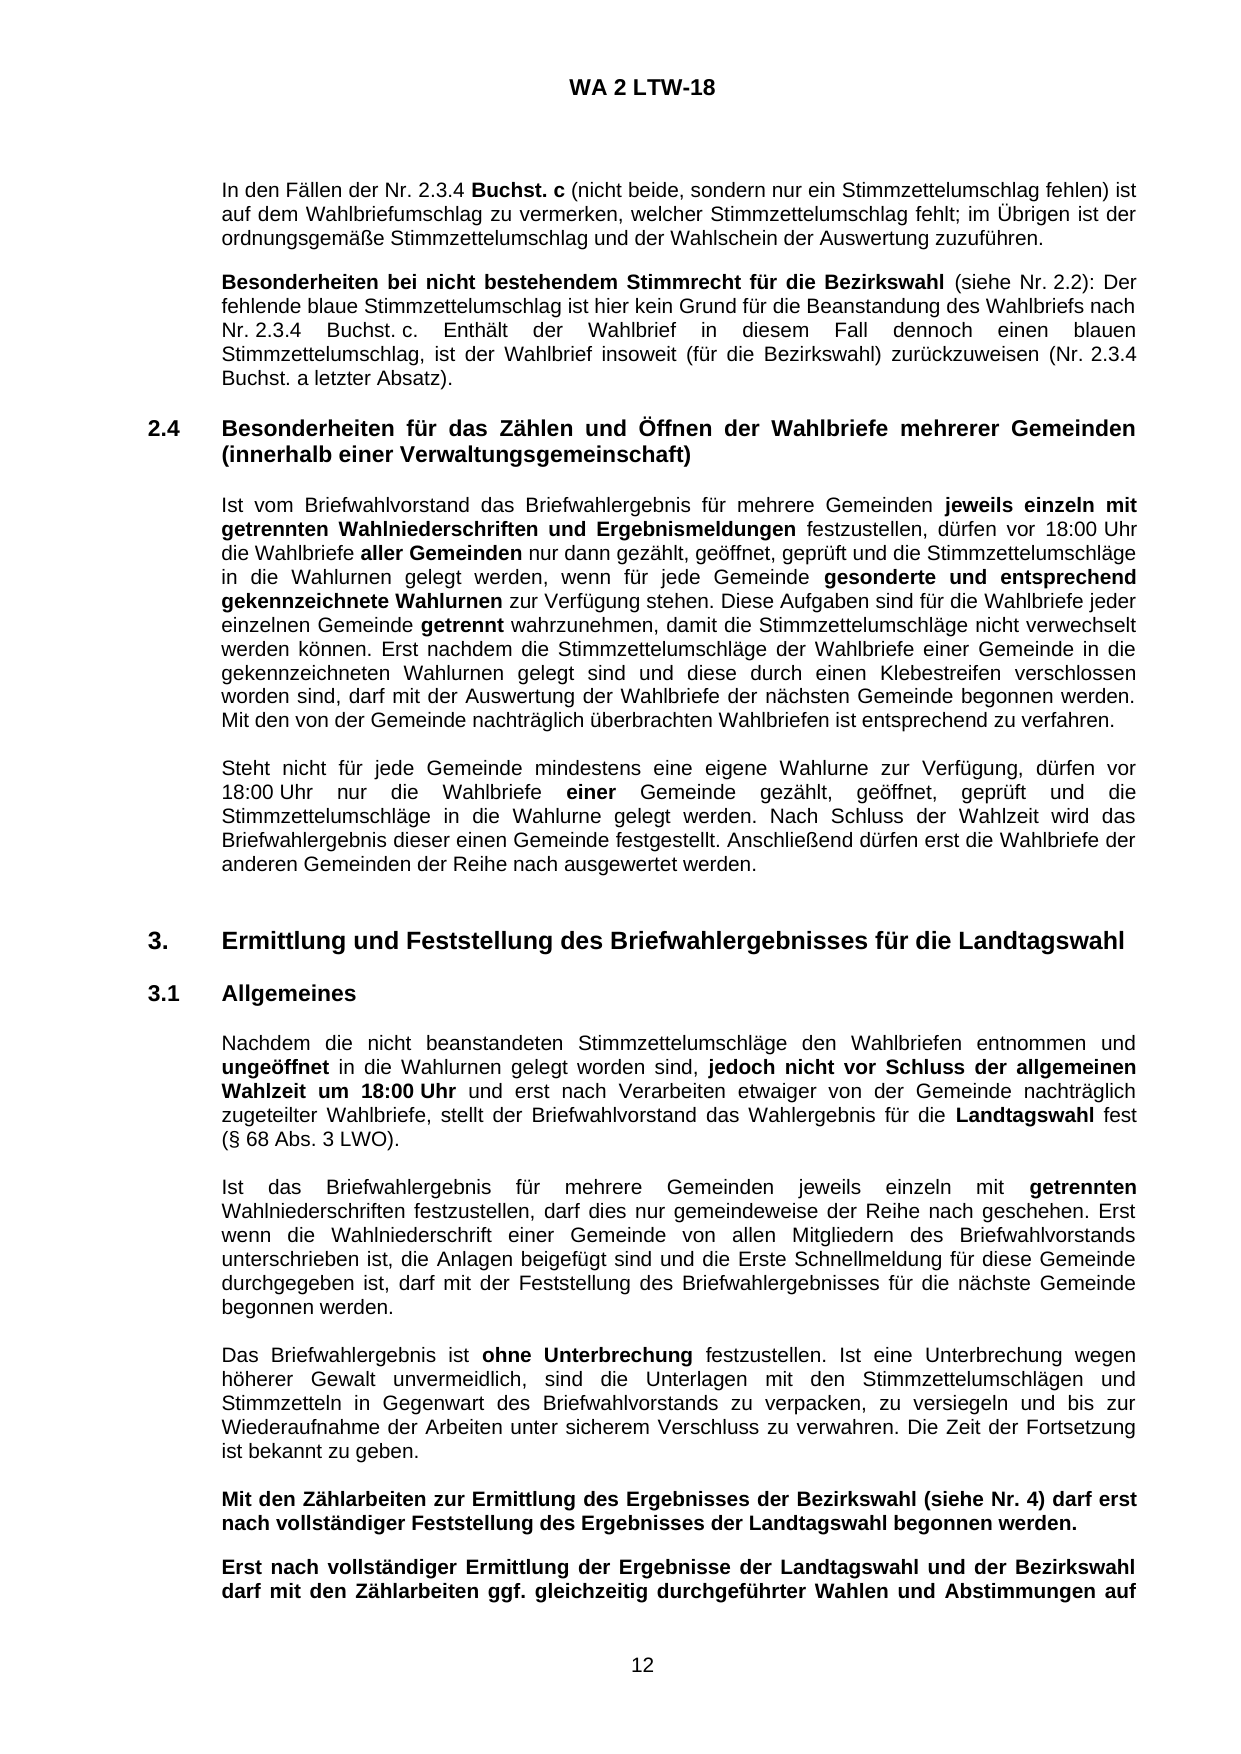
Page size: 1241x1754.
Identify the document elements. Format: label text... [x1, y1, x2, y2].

text Steht nicht für jede Gemeinde mindestens eine eigene Wahlurne zur Verfügung, dürfen vor 18:00 Uhr nur die Wahlbriefe einer Gemeinde gezählt, geöffnet, geprüft und die Stimmzettelumschläge in die Wahlurne gelegt werden. Nach Schluss der Wahlzeit wird das Briefwahlergebnis dieser einen Gemeinde festgestellt. Anschließend dürfen erst die Wahlbriefe der anderen Gemeinden der Reihe nach ausgewertet werden. [221, 756, 1137, 876]
text Mit den Zählarbeiten zur Ermittlung des Ergebnisses der Bezirkswahl (siehe Nr. 4) darf erst nach vollständiger Feststellung des Ergebnisses der Landtagswahl begonnen werden. [221, 1486, 1137, 1534]
subtitle 2.4 Besonderheiten für das Zählen und Öffnen der Wahlbriefe mehrerer Gemeinden (innerhalb einer Verwaltungsgemeinschaft) [148, 415, 1137, 468]
text Besonderheiten bei nicht bestehendem Stimmrecht für die Bezirkswahl (siehe Nr. 2.2): Der fehlende blaue Stimmzettelumschlag ist hier kein Grund für die Beanstandung des Wahlbriefs nach Nr. 2.3.4 Buchst. c. Enthält der Wahlbrief in diesem Fall dennoch einen blauen Stimmzettelumschlag, ist der Wahlbrief insoweit (für die Bezirkswahl) zurückzuweisen (Nr. 2.3.4 Buchst. a letzter Absatz). [221, 270, 1137, 390]
subtitle 3.1 Allgemeines [148, 980, 1137, 1006]
text Ist vom Briefwahlvorstand das Briefwahlergebnis für mehrere Gemeinden jeweils einzeln mit getrennten Wahlniederschriften und Ergebnismeldungen festzustellen, dürfen vor 18:00 Uhr die Wahlbriefe aller Gemeinden nur dann gezählt, geöffnet, geprüft und die Stimmzettelumschläge in die Wahlurnen gelegt werden, wenn für jede Gemeinde gesonderte und entsprechend gekennzeichnete Wahlurnen zur Verfügung stehen. Diese Aufgaben sind für die Wahlbriefe jeder einzelnen Gemeinde getrennt wahrzunehmen, damit die Stimmzettelumschläge nicht verwechselt werden können. Erst nachdem die Stimmzettelumschläge der Wahlbriefe einer Gemeinde in die gekennzeichneten Wahlurnen gelegt sind und diese durch einen Klebestreifen verschlossen worden sind, darf mit der Auswertung der Wahlbriefe der nächsten Gemeinde begonnen werden. Mit den von der Gemeinde nachträglich überbrachten Wahlbriefen ist entsprechend zu verfahren. [221, 493, 1137, 732]
subtitle 3. Ermittlung und Feststellung des Briefwahlergebnisses für die Landtagswahl [148, 926, 1137, 955]
text Ist das Briefwahlergebnis für mehrere Gemeinden jeweils einzeln mit getrennten Wahlniederschriften festzustellen, darf dies nur gemeindeweise der Reihe nach geschehen. Erst wenn die Wahlniederschrift einer Gemeinde von allen Mitgliedern des Briefwahlvorstands unterschrieben ist, die Anlagen beigefügt sind und die Erste Schnellmeldung für diese Gemeinde durchgegeben ist, darf mit der Feststellung des Briefwahlergebnisses für die nächste Gemeinde begonnen werden. [221, 1175, 1137, 1319]
text Das Briefwahlergebnis ist ohne Unterbrechung festzustellen. Ist eine Unterbrechung wegen höherer Gewalt unvermeidlich, sind die Unterlagen mit den Stimmzettelumschlägen und Stimmzetteln in Gegenwart des Briefwahlvorstands zu verpacken, zu versiegeln und bis zur Wiederaufnahme der Arbeiten unter sicherem Verschluss zu verwahren. Die Zeit der Fortsetzung ist bekannt zu geben. [221, 1343, 1137, 1462]
text Nachdem die nicht beanstandeten Stimmzettelumschläge den Wahlbriefen entnommen und ungeöffnet in die Wahlurnen gelegt worden sind, jedoch nicht vor Schluss der allgemeinen Wahlzeit um 18:00 Uhr und erst nach Verarbeiten etwaiger von der Gemeinde nachträglich zugeteilter Wahlbriefe, stellt der Briefwahlvorstand das Wahlergebnis für die Landtagswahl fest (§ 68 Abs. 3 LWO). [221, 1031, 1137, 1151]
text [221, 1555, 1137, 1603]
text In den Fällen der Nr. 2.3.4 Buchst. c (nicht beide, sondern nur ein Stimmzettelumschlag fehlen) ist auf dem Wahlbriefumschlag zu vermerken, welcher Stimmzettelumschlag fehlt; im Übrigen ist der ordnungsgemäße Stimmzettelumschlag und der Wahlschein der Auswertung zuzuführen. [221, 177, 1137, 249]
